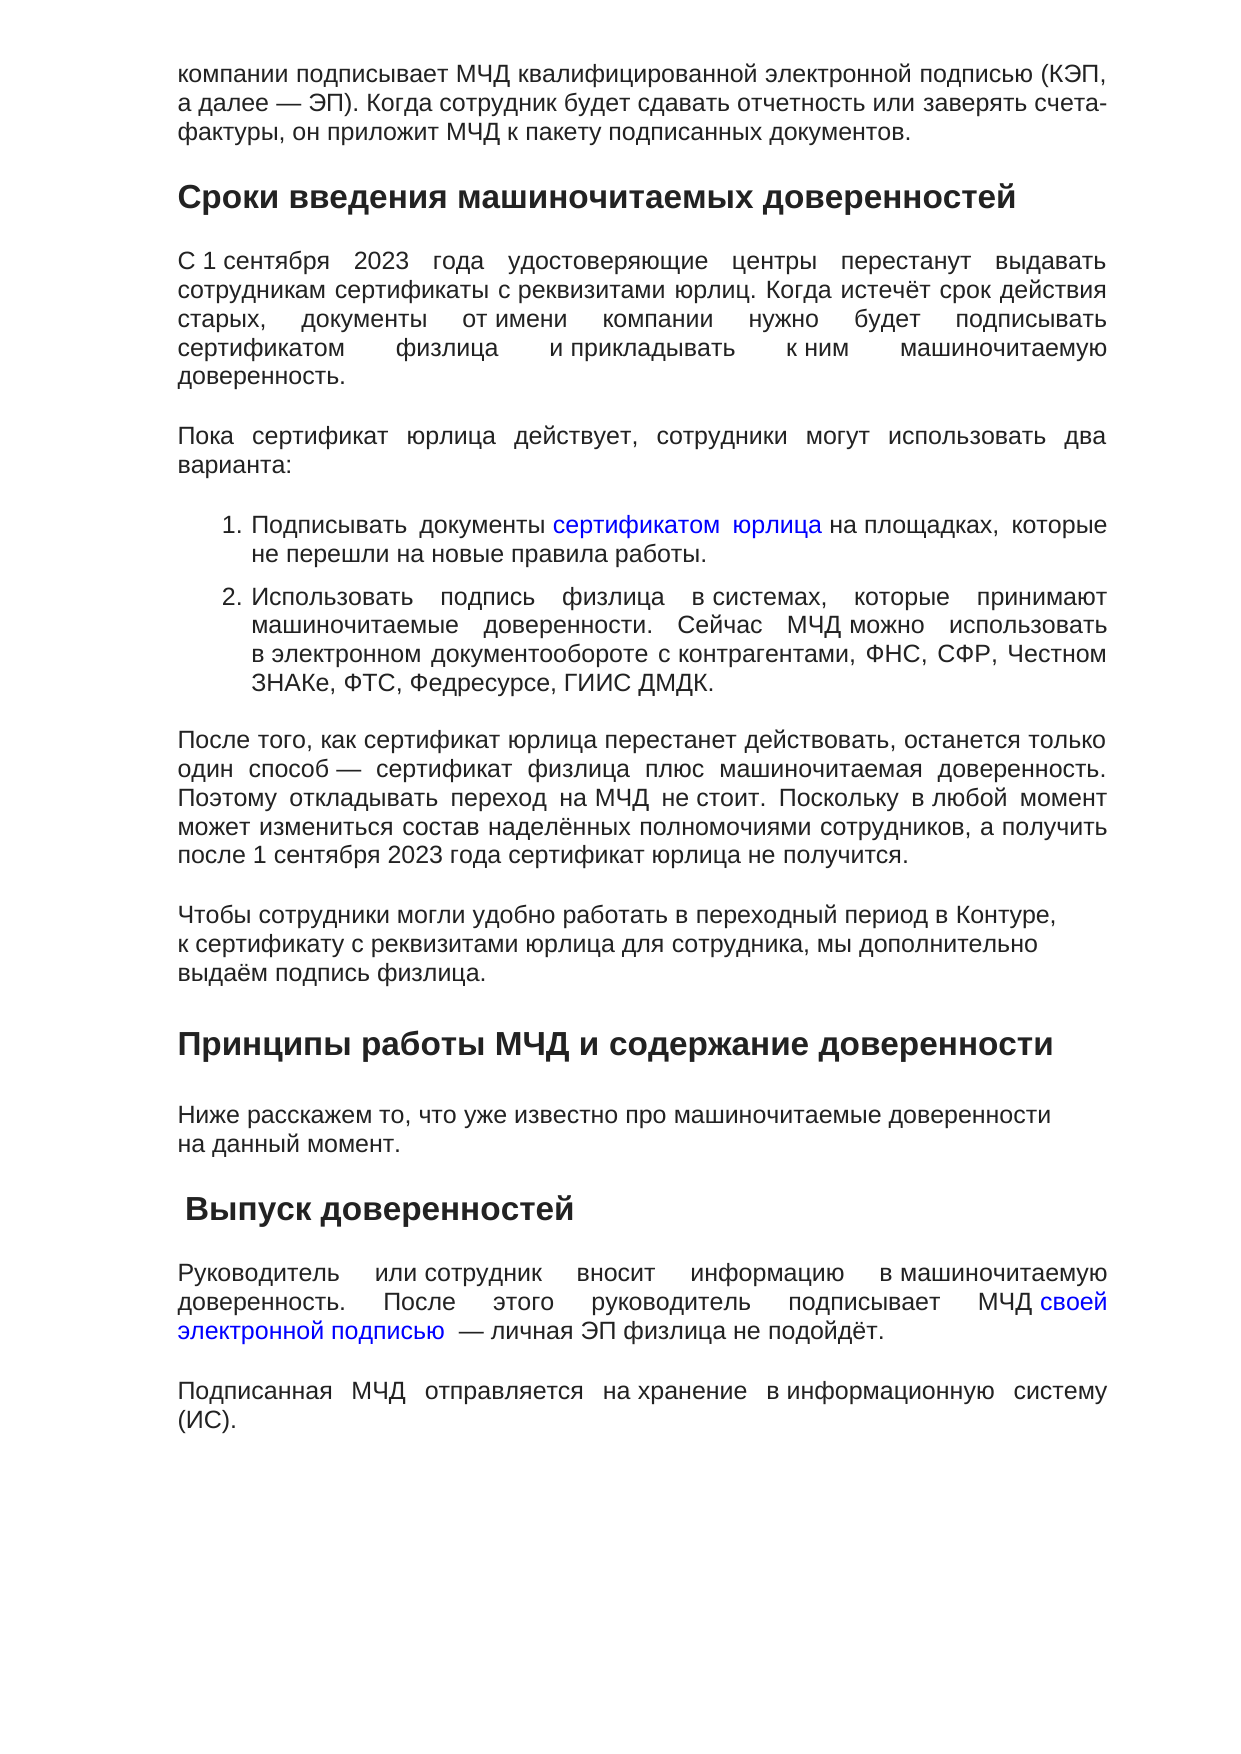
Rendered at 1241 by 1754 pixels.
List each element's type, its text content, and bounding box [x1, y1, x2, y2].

text После того, как сертификат юрлица перестанет действовать, останется только один способ — сертификат физлица плюс машиночитаемая доверенность. Поэтому откладывать переход на МЧД не стоит. Поскольку в любой момент может измениться состав наделённых полномочиями сотрудников, а получить после 1 сентября 2023 года сертификат юрлица не получится. [177, 725, 1107, 869]
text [177, 59, 1107, 145]
text Выпуск доверенностей [177, 1189, 1107, 1227]
list Использовать подпись физлица в системах, которые принимают машиночитаемые доверенности. Сейчас МЧД можно использовать в электронном документообороте с контрагентами, ФНС, СФР, Честном ЗНАКе, ФТС, Федресурсе, ГИИС ДМДК. [222, 581, 1107, 696]
text Подписанная МЧД отправляется на хранение в информационную систему (ИС). [177, 1376, 1107, 1433]
text Чтобы сотрудники могли удобно работать в переходный период в Контуре, к сертификату с реквизитами юрлица для сотрудника, мы дополнительно выдаём подпись физлица. [177, 900, 1107, 986]
text Руководитель или сотрудник вносит информацию в машиночитаемую доверенность. После этого руководитель подписывает МЧД своей электронной подписью — личная ЭП физлица не подойдёт. [177, 1258, 1107, 1344]
list Подписывать документы сертификатом юрлица на площадках, которые не перешли на новые правила работы. [222, 510, 1107, 568]
text Ниже расскажем то, что уже известно про машиночитаемые доверенности на данный момент. [177, 1100, 1107, 1157]
text С 1 сентября 2023 года удостоверяющие центры перестанут выдавать сотрудникам сертификаты с реквизитами юрлиц. Когда истечёт срок действия старых, документы от имени компании нужно будет подписывать сертификатом физлица и прикладывать к ним машиночитаемую доверенность. [177, 246, 1107, 390]
text Принципы работы МЧД и содержание доверенности [177, 1024, 1107, 1062]
text Сроки введения машиночитаемых доверенностей [177, 177, 1107, 215]
text Пока сертификат юрлица действует, сотрудники могут использовать два варианта: [177, 421, 1107, 479]
